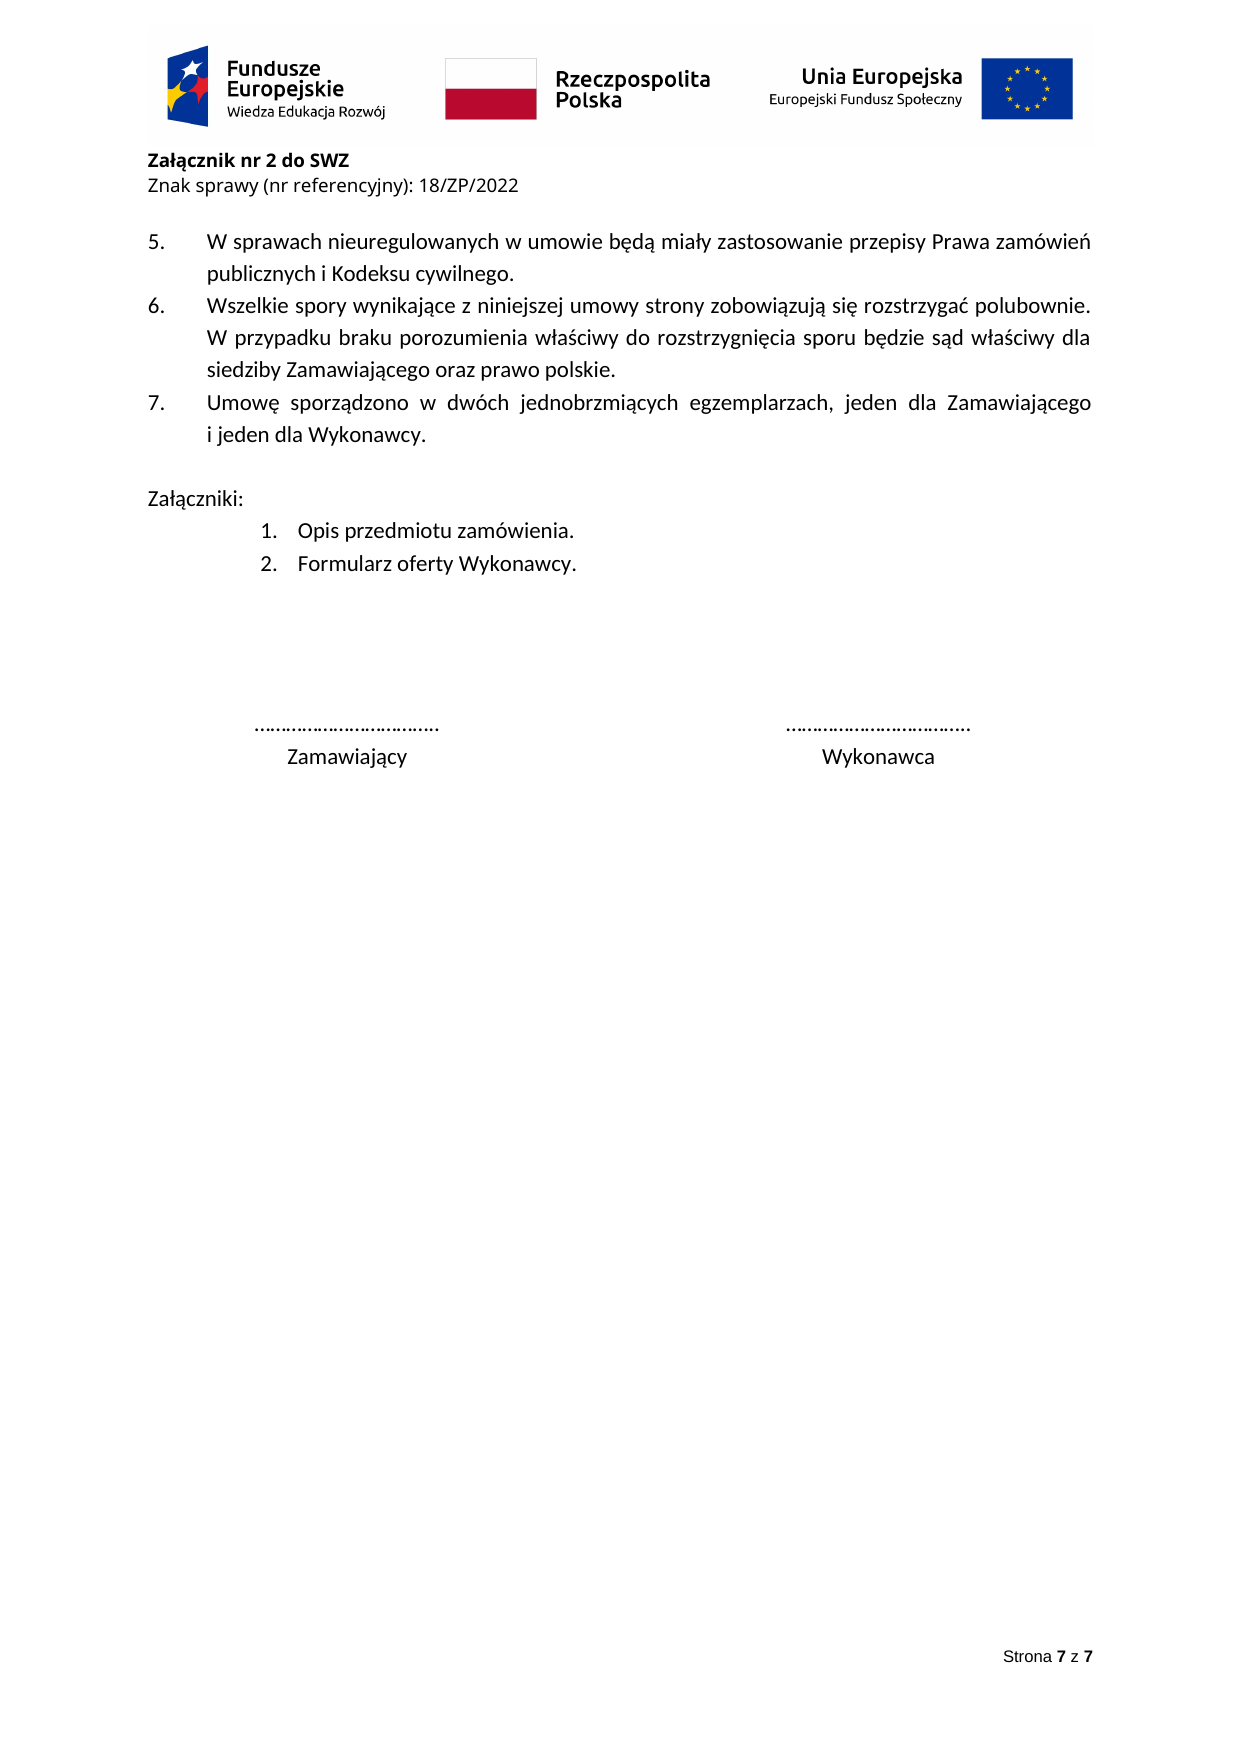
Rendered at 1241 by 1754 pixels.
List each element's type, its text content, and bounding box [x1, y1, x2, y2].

list Opis przedmiotu zamówienia. [260, 516, 1093, 544]
picture [147, 25, 1093, 147]
list W sprawach nieuregulowanych w umowie będą miały zastosowanie przepisy Prawa zamówień publicznych i Kodeksu cywilnego. [148, 227, 1093, 287]
list Umowę sporządzono w dwóch jednobrzmiących egzemplarzach, jeden dla Zamawiającego i jeden dla Wykonawcy. [148, 388, 1093, 448]
table_cell Zamawiający [89, 742, 605, 774]
table_cell Wykonawca [605, 742, 1152, 774]
list Formularz oferty Wykonawcy. [260, 549, 1093, 577]
table_header …………………………….. [89, 710, 605, 742]
text Załączniki: [148, 484, 1093, 512]
table_header …………………………….. [605, 710, 1152, 742]
list Wszelkie spory wynikające z niniejszej umowy strony zobowiązują się rozstrzygać polubownie. W przypadku braku porozumienia właściwy do rozstrzygnięcia sporu będzie sąd właściwy dla siedziby Zamawiającego oraz prawo polskie. [148, 291, 1093, 383]
